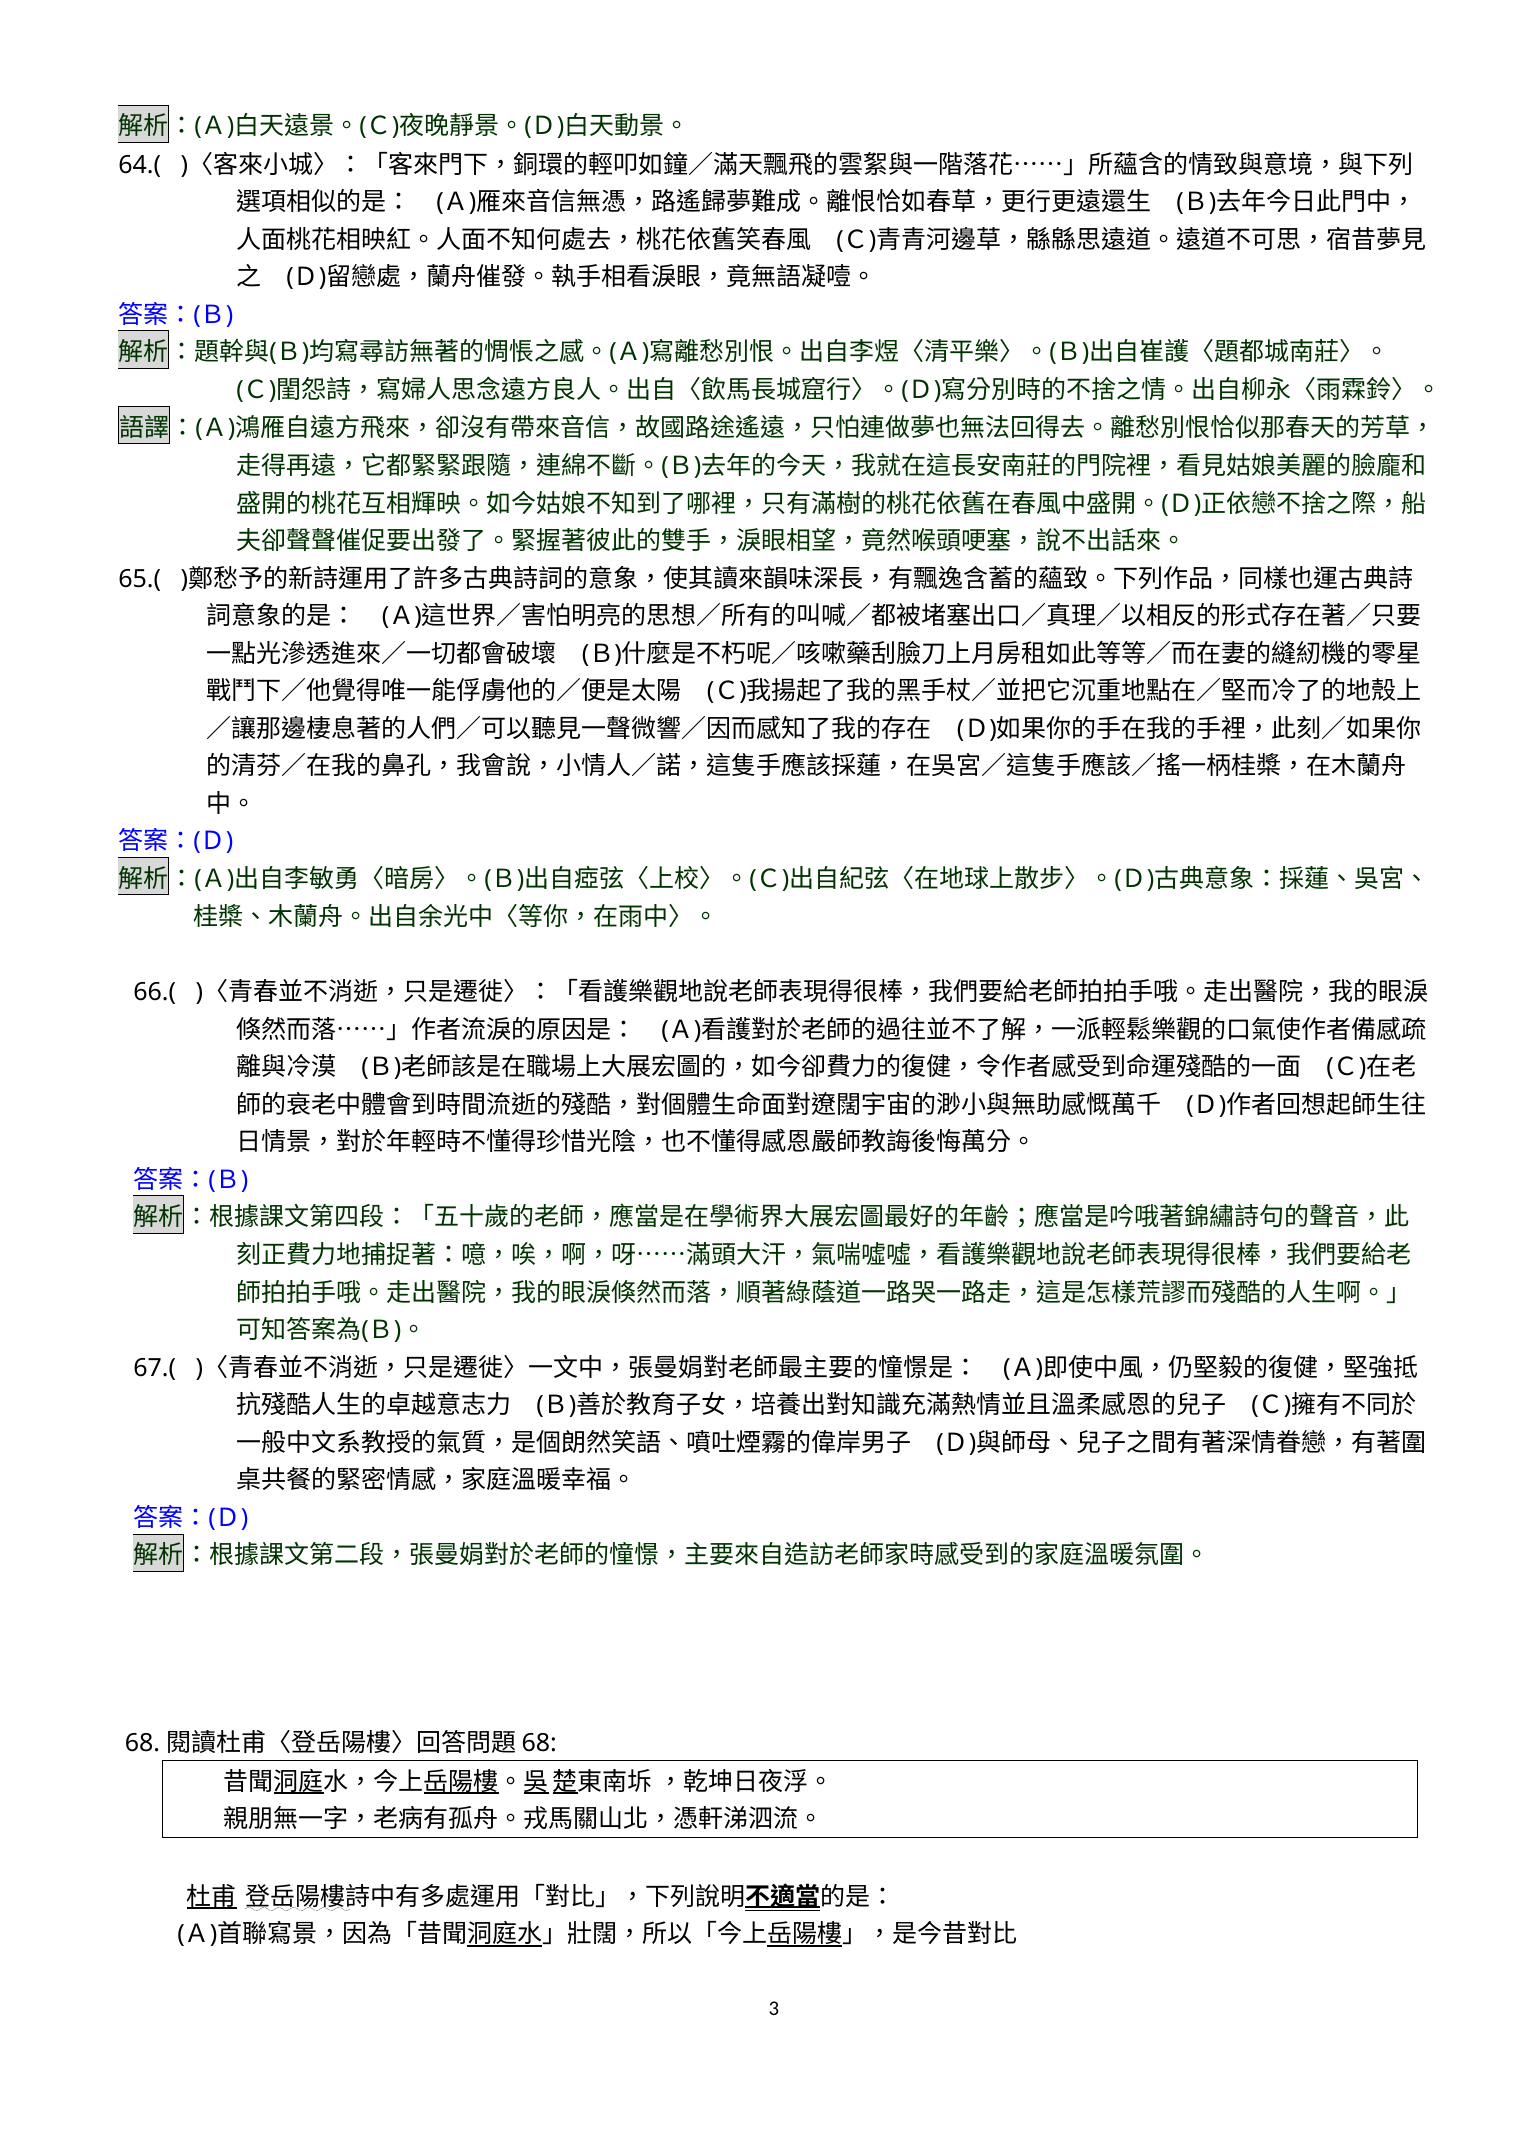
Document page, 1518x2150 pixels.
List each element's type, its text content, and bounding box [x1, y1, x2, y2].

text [148, 1876, 1448, 1951]
text 64.( )〈客來小城〉：「客來門下，銅環的輕叩如鐘／滿天飄飛的雲絮與一階落花……」所蘊含的情致與意境，與下列選項相似的是： (Ａ)雁來音信無憑，路遙歸夢難成。離恨恰如春草，更行更遠還生 (Ｂ)去年今日此門中，人面桃花相映紅。人面不知何處去，桃花依舊笑春風 (Ｃ)青青河邊草，緜緜思遠道。遠道不可思，宿昔夢見之 (Ｄ)留戀處，蘭舟催發。執手相看淚眼，竟無語凝噎。 [118, 143, 1429, 293]
text 解析：根據課文第二段，張曼娟對於老師的憧憬，主要來自造訪老師家時感受到的家庭溫暖氛圍。 [184, 1534, 1429, 1572]
text 解析：(Ａ)出自李敏勇〈暗房〉。(Ｂ)出自瘂弦〈上校〉。(Ｃ)出自紀弦〈在地球上散步〉。(Ｄ)古典意象：採蓮、吳宮、桂槳、木蘭舟。出自余光中〈等你，在雨中〉。 [118, 857, 1429, 933]
text 解析：(Ａ)白天遠景。(Ｃ)夜晚靜景。(Ｄ)白天動景。 [169, 104, 1429, 143]
text 答案：(Ｄ) [118, 819, 1429, 857]
text 解析：題幹與(Ｂ)均寫尋訪無著的惆悵之感。(Ａ)寫離愁別恨。出自李煜〈清平樂〉。(Ｂ)出自崔護〈題都城南莊〉。(Ｃ)閨怨詩，寫婦人思念遠方良人。出自〈飲馬長城窟行〉。(Ｄ)寫分別時的不捨之情。出自柳永〈雨霖鈴〉。 [118, 330, 1429, 406]
text 語譯：(Ａ)鴻雁自遠方飛來，卻沒有帶來音信，故國路途遙遠，只怕連做夢也無法回得去。離愁別恨恰似那春天的芳草，走得再遠，它都緊緊跟隨，連綿不斷。(Ｂ)去年的今天，我就在這長安南莊的門院裡，看見姑娘美麗的臉龐和盛開的桃花互相輝映。如今姑娘不知到了哪裡，只有滿樹的桃花依舊在春風中盛開。(Ｄ)正依戀不捨之際，船夫卻聲聲催促要出發了。緊握著彼此的雙手，淚眼相望，竟然喉頭哽塞，說不出話來。 [118, 406, 1429, 557]
text 68. 閱讀杜甫〈登岳陽樓〉回答問題68: [118, 1722, 1448, 1759]
text 答案：(Ｄ) [133, 1496, 1429, 1534]
text 67.( )〈青春並不消逝，只是遷徙〉一文中，張曼娟對老師最主要的憧憬是： (Ａ)即使中風，仍堅毅的復健，堅強抵抗殘酷人生的卓越意志力 (Ｂ)善於教育子女，培養出對知識充滿熱情並且溫柔感恩的兒子 (Ｃ)擁有不同於一般中文系教授的氣質，是個朗然笑語、噴吐煙霧的偉岸男子 (Ｄ)與師母、兒子之間有著深情眷戀，有著圍桌共餐的緊密情感，家庭溫暖幸福。 [133, 1346, 1429, 1496]
text 解析：根據課文第四段：「五十歲的老師，應當是在學術界大展宏圖最好的年齡；應當是吟哦著錦繡詩句的聲音，此刻正費力地捕捉著：噫，唉，啊，呀……滿頭大汗，氣喘噓噓，看護樂觀地說老師表現得很棒，我們要給老師拍拍手哦。走出醫院，我的眼淚倏然而落，順著綠蔭道一路哭一路走，這是怎樣荒謬而殘酷的人生啊。」可知答案為(Ｂ)。 [133, 1195, 1429, 1346]
text 答案：(Ｂ) [118, 293, 1429, 330]
text 66.( )〈青春並不消逝，只是遷徙〉：「看護樂觀地說老師表現得很棒，我們要給老師拍拍手哦。走出醫院，我的眼淚倏然而落……」作者流淚的原因是： (Ａ)看護對於老師的過往並不了解，一派輕鬆樂觀的口氣使作者備感疏離與冷漠 (Ｂ)老師該是在職場上大展宏圖的，如今卻費力的復健，令作者感受到命運殘酷的一面 (Ｃ)在老師的衰老中體會到時間流逝的殘酷，對個體生命面對遼闊宇宙的渺小與無助感慨萬千 (Ｄ)作者回想起師生往日情景，對於年輕時不懂得珍惜光陰，也不懂得感恩嚴師教誨後悔萬分。 [133, 970, 1429, 1158]
table_header 昔聞洞庭水，今上岳陽樓。吳 楚東南坼 ，乾坤日夜浮。 親朋無一字，老病有孤舟。戎馬關山北，憑軒涕泗流。 [163, 1761, 1417, 1837]
text 65.( )鄭愁予的新詩運用了許多古典詩詞的意象，使其讀來韻味深長，有飄逸含蓄的蘊致。下列作品，同樣也運古典詩詞意象的是： (Ａ)這世界／害怕明亮的思想／所有的叫喊／都被堵塞出口／真理／以相反的形式存在著／只要一點光滲透進來／一切都會破壞 (Ｂ)什麼是不朽呢／咳嗽藥刮臉刀上月房租如此等等／而在妻的縫紉機的零星戰鬥下／他覺得唯一能俘虜他的／便是太陽 (Ｃ)我揚起了我的黑手杖／並把它沉重地點在／堅而冷了的地殼上／讓那邊棲息著的人們／可以聽見一聲微響／因而感知了我的存在 (Ｄ)如果你的手在我的手裡，此刻／如果你的清芬／在我的鼻孔，我會說，小情人／諾，這隻手應該採蓮，在吳宮／這隻手應該／搖一柄桂槳，在木蘭舟中。 [118, 557, 1429, 819]
text 答案：(Ｂ) [133, 1158, 1429, 1195]
